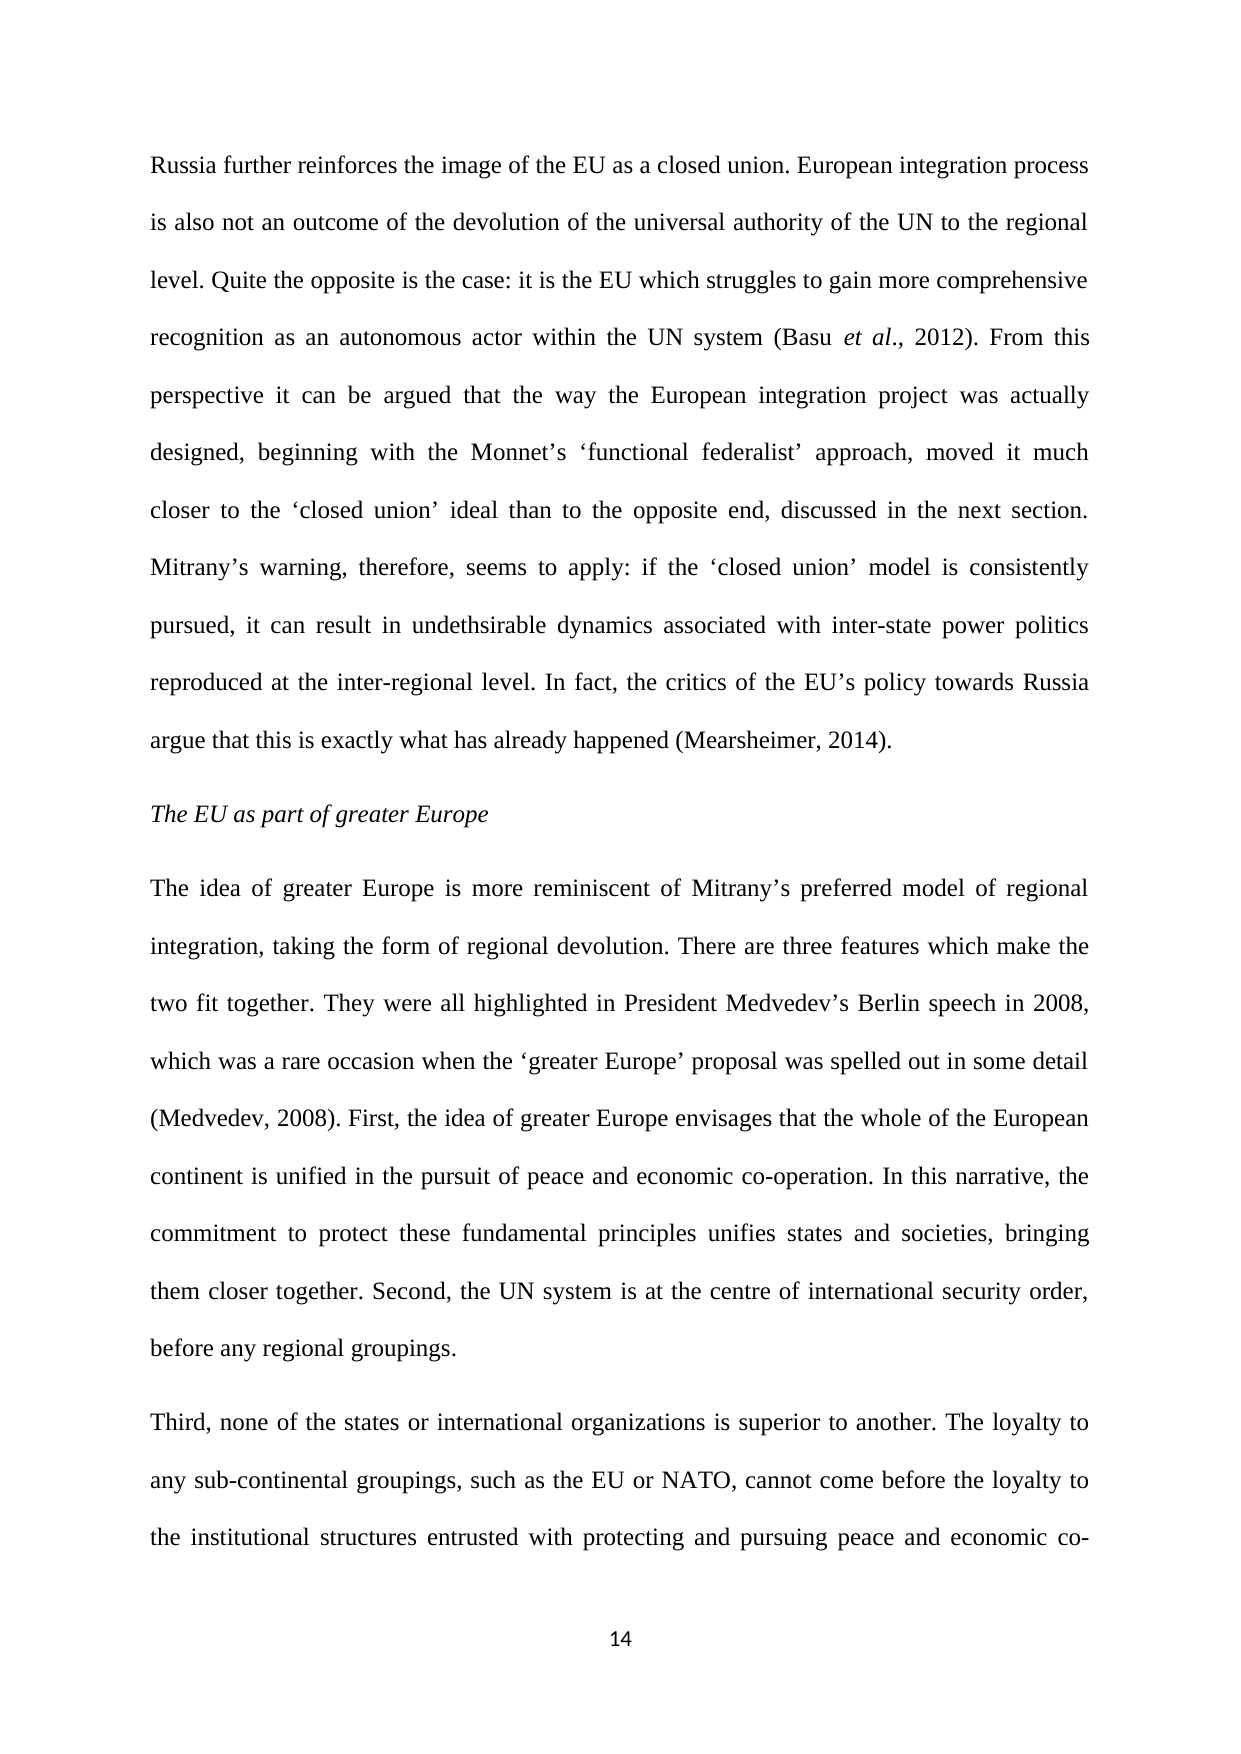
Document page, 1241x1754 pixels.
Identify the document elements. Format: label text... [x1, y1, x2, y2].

text The idea of greater Europe is more reminiscent of Mitrany’s preferred model of regional integration, taking the form of regional devolution. There are three features which make the two fit together. They were all highlighted in President Medvedev’s Berlin speech in 2008, which was a rare occasion when the ‘greater Europe’ proposal was spelled out in some detail (Medvedev, 2008). First, the idea of greater Europe envisages that the whole of the European continent is unified in the pursuit of peace and economic co-operation. In this narrative, the commitment to protect these fundamental principles unifies states and societies, bringing them closer together. Second, the UN system is at the centre of international security order, before any regional groupings. [150, 873, 1090, 1362]
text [150, 1407, 1090, 1551]
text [150, 150, 1090, 754]
text The EU as part of greater Europe [150, 799, 1090, 828]
